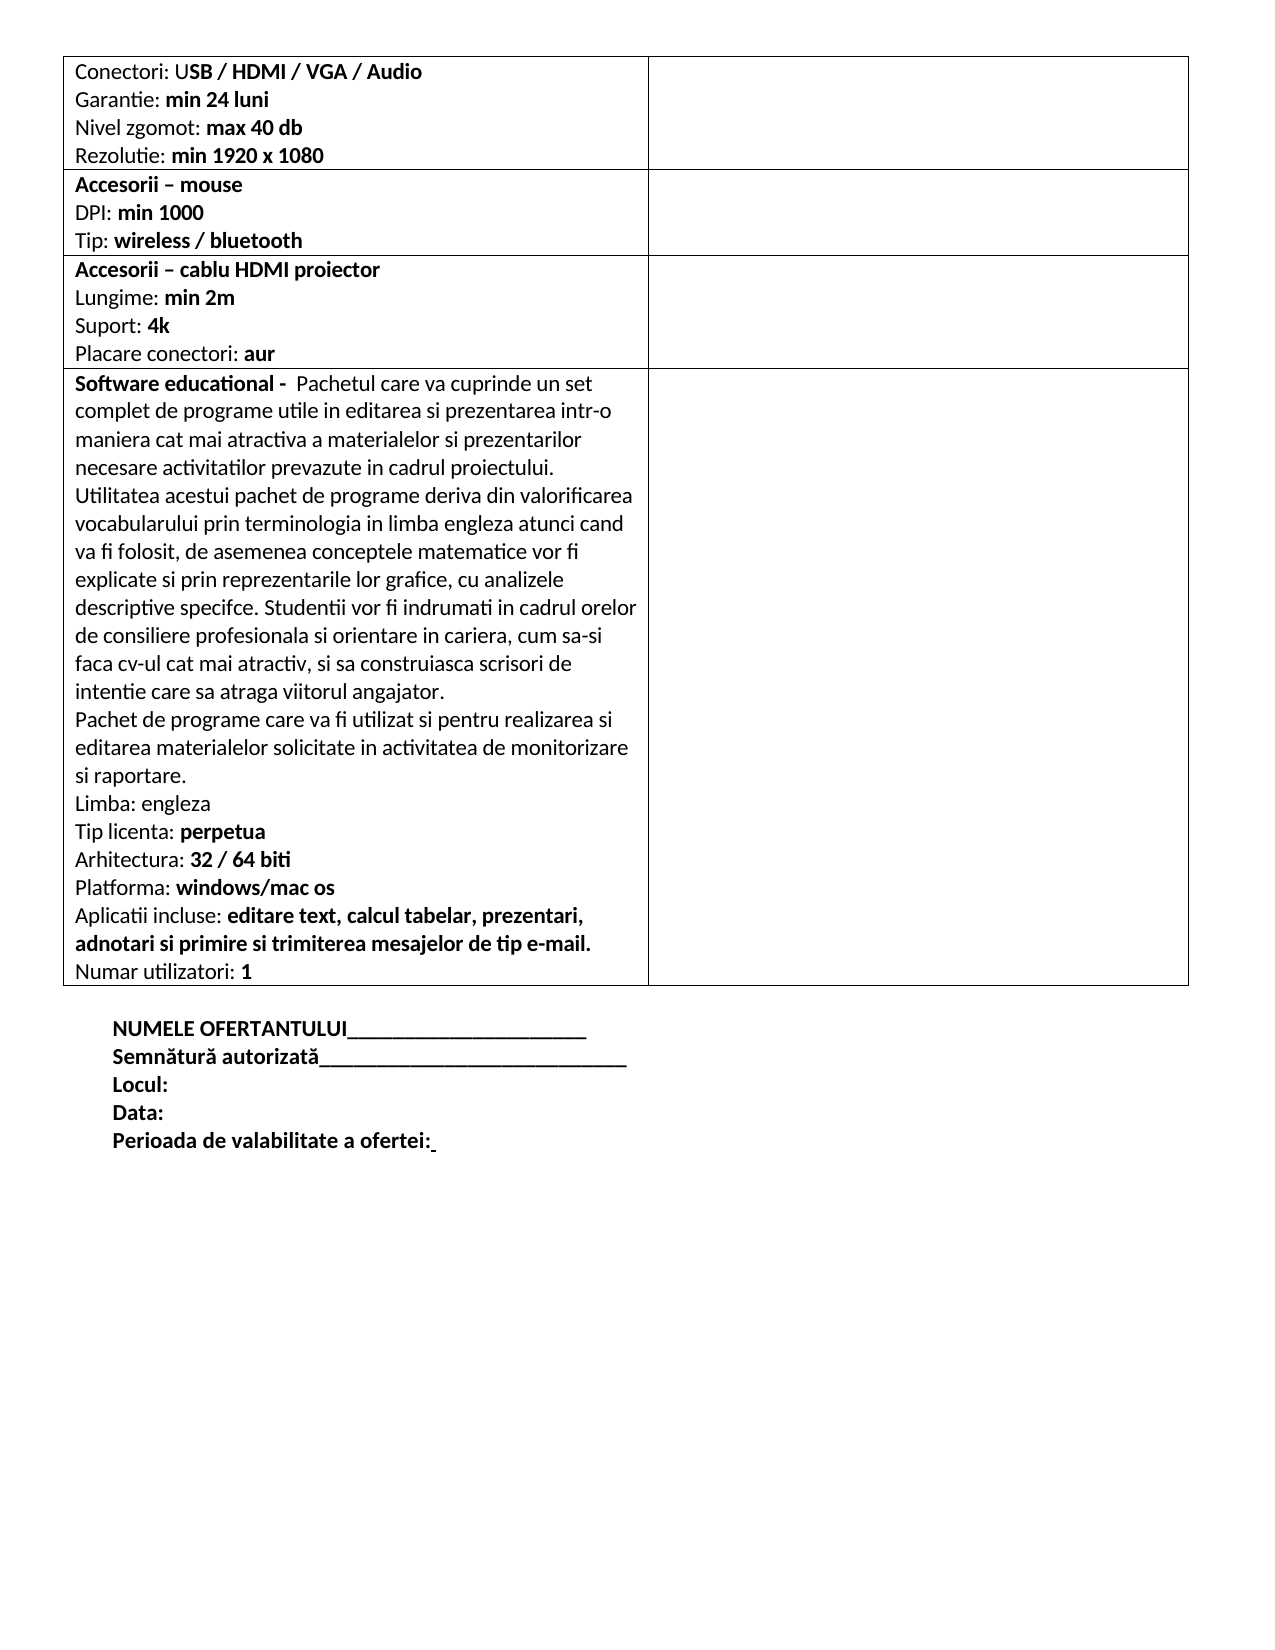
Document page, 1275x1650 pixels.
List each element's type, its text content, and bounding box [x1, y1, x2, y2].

text Semnătură autorizată___________________________ [75, 1042, 1200, 1070]
table_cell Accesorii – mouse DPI: min 1000 Tip: wireless / bluetooth [64, 170, 648, 254]
text Perioada de valabilitate a ofertei: [75, 1126, 1200, 1154]
table_cell [649, 57, 1188, 169]
table_cell [649, 256, 1188, 368]
text NUMELE OFERTANTULUI_____________________ [75, 1014, 1200, 1042]
table_cell [649, 170, 1188, 254]
table_cell Accesorii – cablu HDMI proiector Lungime: min 2m Suport: 4k Placare conectori: aur [64, 256, 648, 368]
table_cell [64, 57, 648, 169]
table_cell Software educational - Pachetul care va cuprinde un set complet de programe utile in editarea si prezentarea intr-o maniera cat mai atractiva a materialelor si prezentarilor necesare activitatilor prevazute in cadrul proiectului. Utilitatea acestui pachet de programe deriva din valorificarea vocabularului prin terminologia in limba engleza atunci cand va fi folosit, de asemenea conceptele matematice vor fi explicate si prin reprezentarile lor grafice, cu analizele descriptive specifce. Studentii vor fi indrumati in cadrul orelor de consiliere profesionala si orientare in cariera, cum sa-si faca cv-ul cat mai atractiv, si sa construiasca scrisori de intentie care sa atraga viitorul angajator. Pachet de programe care va fi utilizat si pentru realizarea si editarea materialelor solicitate in activitatea de monitorizare si raportare. Limba: engleza Tip licenta: perpetua Arhitectura: 32 / 64 biti Platforma: windows/mac os Aplicatii incluse: editare text, calcul tabelar, prezentari, adnotari si primire si trimiterea mesajelor de tip e-mail. Numar utilizatori: 1 [64, 369, 648, 985]
text Data: [75, 1098, 1200, 1126]
text Locul: [75, 1070, 1200, 1098]
table_cell [649, 369, 1188, 985]
